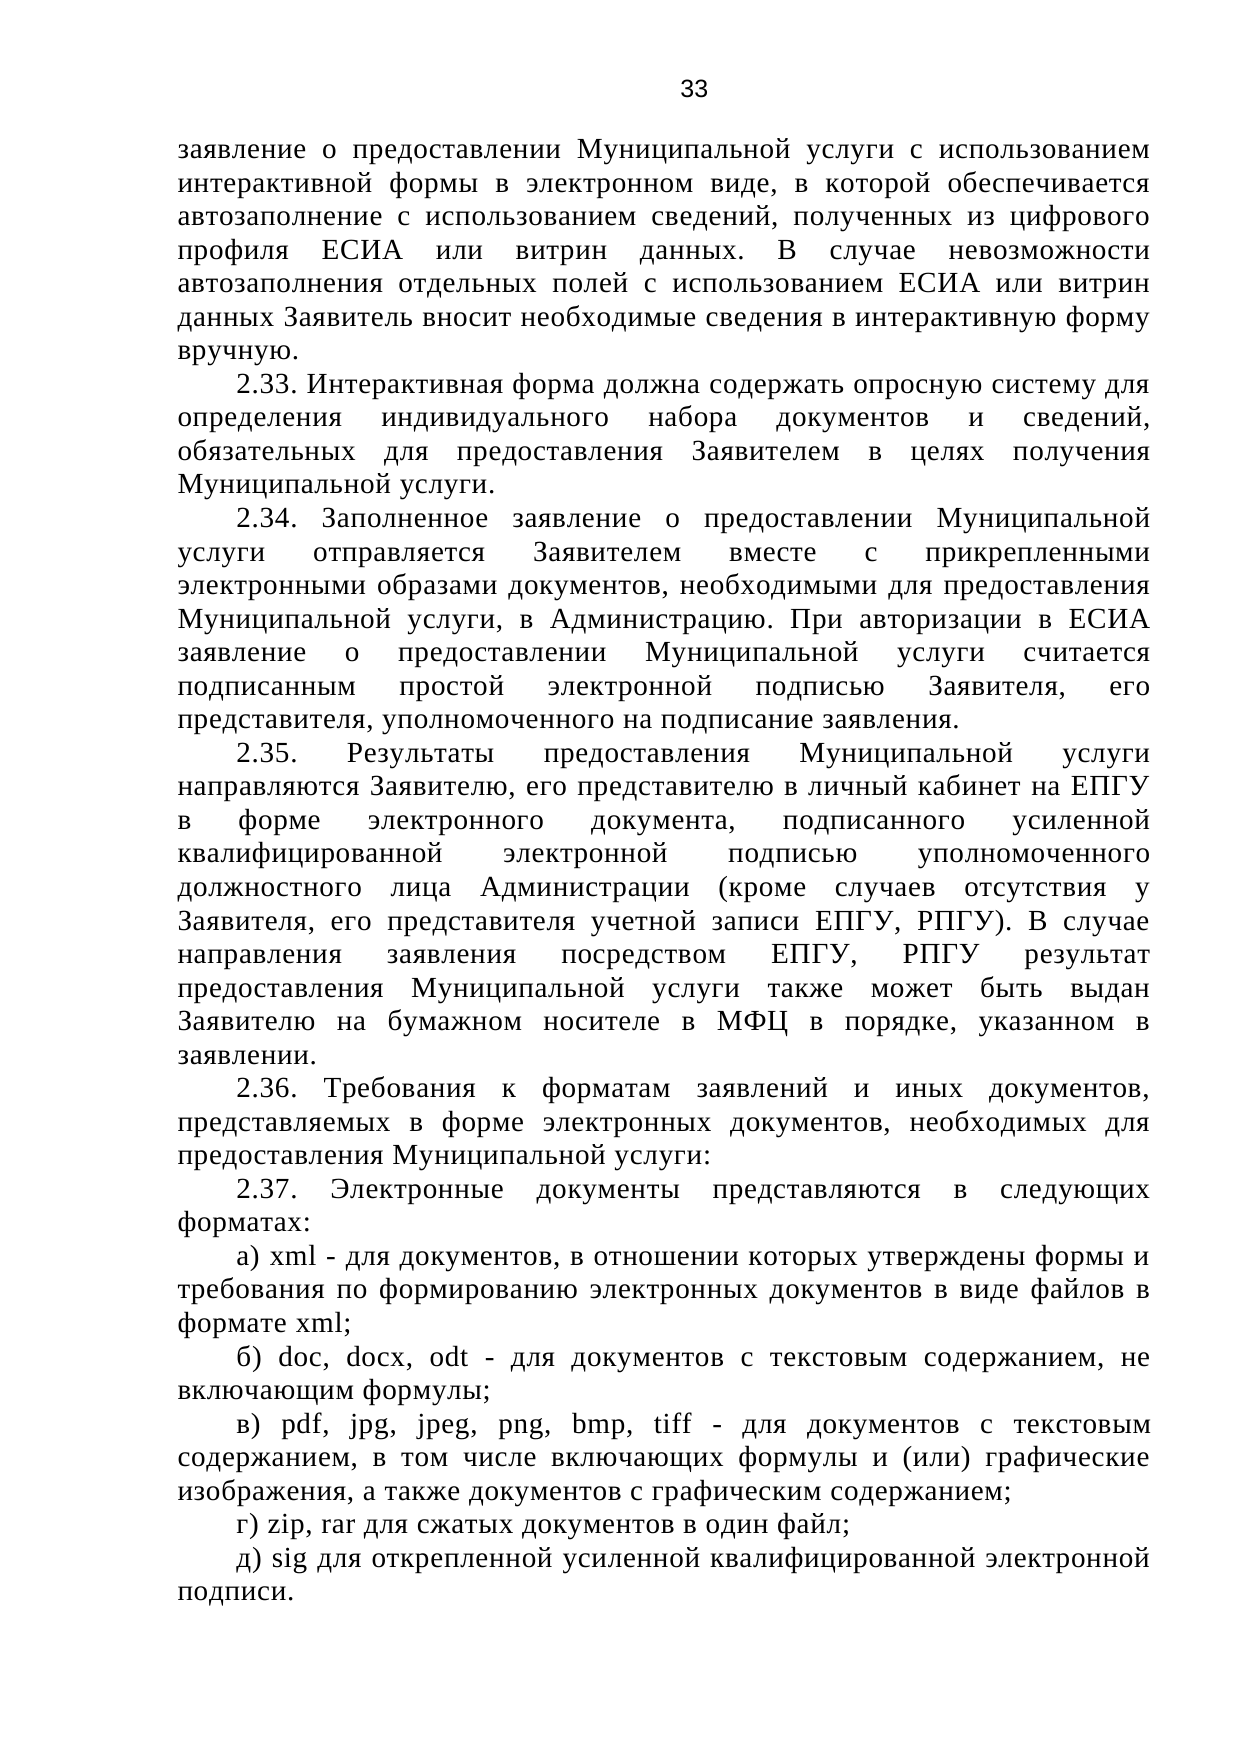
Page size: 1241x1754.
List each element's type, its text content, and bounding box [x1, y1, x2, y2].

text д) sig для открепленной усиленной квалифицированной электронной подписи. [177, 1540, 1152, 1607]
text 2.37. Электронные документы представляются в следующих форматах: [177, 1171, 1152, 1238]
text в) pdf, jpg, jpeg, png, bmp, tiff - для документов с текстовым содержанием, в том числе включающих формулы и (или) графические изображения, а также документов с графическим содержанием; [177, 1406, 1152, 1506]
text б) doc, docx, odt - для документов с текстовым содержанием, не включающим формулы; [177, 1339, 1152, 1406]
text 2.36. Требования к форматам заявлений и иных документов, представляемых в форме электронных документов, необходимых для предоставления Муниципальной услуги: [177, 1070, 1152, 1171]
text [177, 131, 1152, 366]
text 2.35. Результаты предоставления Муниципальной услуги направляются Заявителю, его представителю в личный кабинет на ЕПГУ в форме электронного документа, подписанного усиленной квалифицированной электронной подписью уполномоченного должностного лица Администрации (кроме случаев отсутствия у Заявителя, его представителя учетной записи ЕПГУ, РПГУ). В случае направления заявления посредством ЕПГУ, РПГУ результат предоставления Муниципальной услуги также может быть выдан Заявителю на бумажном носителе в МФЦ в порядке, указанном в заявлении. [177, 735, 1152, 1070]
text а) xml - для документов, в отношении которых утверждены формы и требования по формированию электронных документов в виде файлов в формате xml; [177, 1238, 1152, 1339]
text 2.34. Заполненное заявление о предоставлении Муниципальной услуги отправляется Заявителем вместе с прикрепленными электронными образами документов, необходимыми для предоставления Муниципальной услуги, в Администрацию. При авторизации в ЕСИА заявление о предоставлении Муниципальной услуги считается подписанным простой электронной подписью Заявителя, его представителя, уполномоченного на подписание заявления. [177, 500, 1152, 735]
text 2.33. Интерактивная форма должна содержать опросную систему для определения индивидуального набора документов и сведений, обязательных для предоставления Заявителем в целях получения Муниципальной услуги. [177, 366, 1152, 500]
text г) zip, rar для сжатых документов в один файл; [177, 1506, 1152, 1540]
